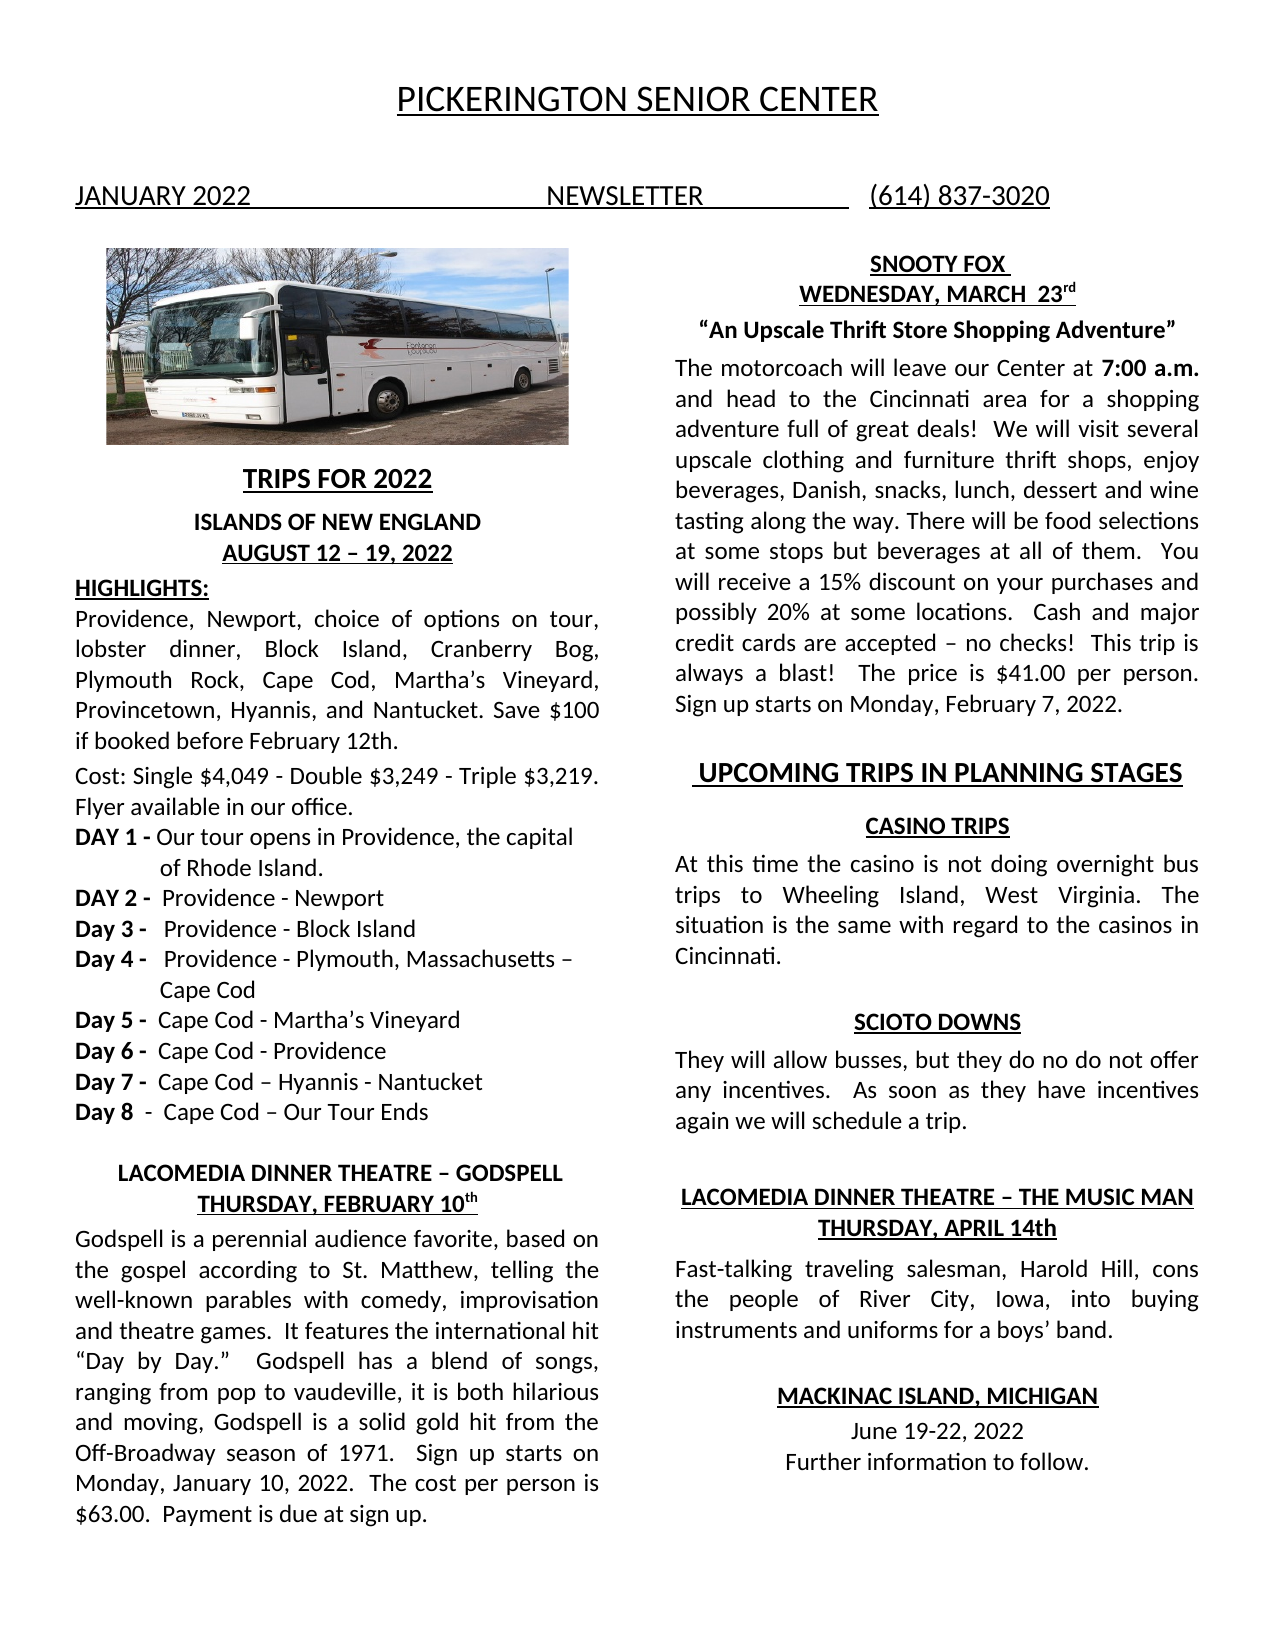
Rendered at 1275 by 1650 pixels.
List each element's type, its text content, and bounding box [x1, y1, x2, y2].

text LACOMEDIA DINNER THEATRE – THE MUSIC MAN [675, 1181, 1200, 1212]
text AUGUST 12 – 19, 2022 [75, 537, 600, 567]
text of Rhode Island. [75, 852, 600, 883]
text Day 7 - Cape Cod – Hyannis - Nantucket [75, 1066, 600, 1096]
text DAY 1 - Our tour opens in Providence, the capital [75, 822, 600, 852]
text Day 6 - Cape Cod - Providence [75, 1035, 600, 1066]
text UPCOMING TRIPS IN PLANNING STAGES [675, 754, 1200, 790]
text MACKINAC ISLAND, MICHIGAN [675, 1380, 1200, 1410]
text Providence, Newport, choice of options on tour, lobster dinner, Block Island, Cranberry Bog, Plymouth Rock, Cape Cod, Martha’s Vineyard, Provincetown, Hyannis, and Nantucket. Save $100 if booked before February 12th. [75, 603, 600, 755]
text Cost: Single $4,049 - Double $3,249 - Triple $3,219. Flyer available in our office. [75, 761, 600, 822]
text Fast-talking traveling salesman, Harold Hill, cons the people of River City, Iowa, into buying instruments and uniforms for a boys’ band. [675, 1253, 1200, 1344]
text Further information to follow. [675, 1446, 1200, 1477]
text LACOMEDIA DINNER THEATRE – GODSPELL [75, 1157, 600, 1188]
text Day 4 - Providence - Plymouth, Massachusetts – [75, 944, 600, 974]
text SNOOTY FOX [675, 248, 1200, 279]
picture [106, 248, 569, 445]
text THURSDAY, FEBRUARY 10th [75, 1188, 600, 1218]
text SCIOTO DOWNS [675, 1006, 1200, 1037]
text “An Upscale Thrift Store Shopping Adventure” [675, 314, 1200, 345]
text Day 3 - Providence - Block Island [75, 913, 600, 944]
text They will allow busses, but they do no do not offer any incentives. As soon as they have incentives again we will schedule a trip. [675, 1044, 1200, 1136]
text DAY 2 - Providence - Newport [75, 883, 600, 913]
text Day 5 - Cape Cod - Martha’s Vineyard [75, 1005, 600, 1035]
text TRIPS FOR 2022 [75, 460, 600, 496]
text June 19-22, 2022 [675, 1416, 1200, 1446]
text Day 8 - Cape Cod – Our Tour Ends [75, 1096, 600, 1127]
text THURSDAY, APRIL 14th [675, 1212, 1200, 1242]
text ISLANDS OF NEW ENGLAND [75, 506, 600, 537]
text WEDNESDAY, MARCH 23rd [675, 279, 1200, 309]
text Godspell is a perennial audience favorite, based on the gospel according to St. Matthew, telling the well-known parables with comedy, improvisation and theatre games. It features the international hit “Day by Day.” Godspell has a blend of songs, ranging from pop to vaudeville, it is both hilarious and moving, Godspell is a solid gold hit from the Off-Broadway season of 1971. Sign up starts on Monday, January 10, 2022. The cost per person is $63.00. Payment is due at sign up. [75, 1223, 600, 1529]
text HIGHLIGHTS: [75, 572, 600, 603]
text The motorcoach will leave our Center at 7:00 a.m. and head to the Cincinnati area for a shopping adventure full of great deals! We will visit several upscale clothing and furniture thrift shops, enjoy beverages, Danish, snacks, lunch, dessert and wine tasting along the way. There will be food selections at some stops but beverages at all of them. You will receive a 15% discount on your purchases and possibly 20% at some locations. Cash and major credit cards are accepted – no checks! This trip is always a blast! The price is $41.00 per person. Sign up starts on Monday, February 7, 2022. [675, 352, 1200, 719]
text CASINO TRIPS [675, 810, 1200, 841]
text Cape Cod [75, 974, 600, 1005]
text At this time the casino is not doing overnight bus trips to Wheeling Island, West Virginia. The situation is the same with regard to the casinos in Cincinnati. [675, 848, 1200, 970]
